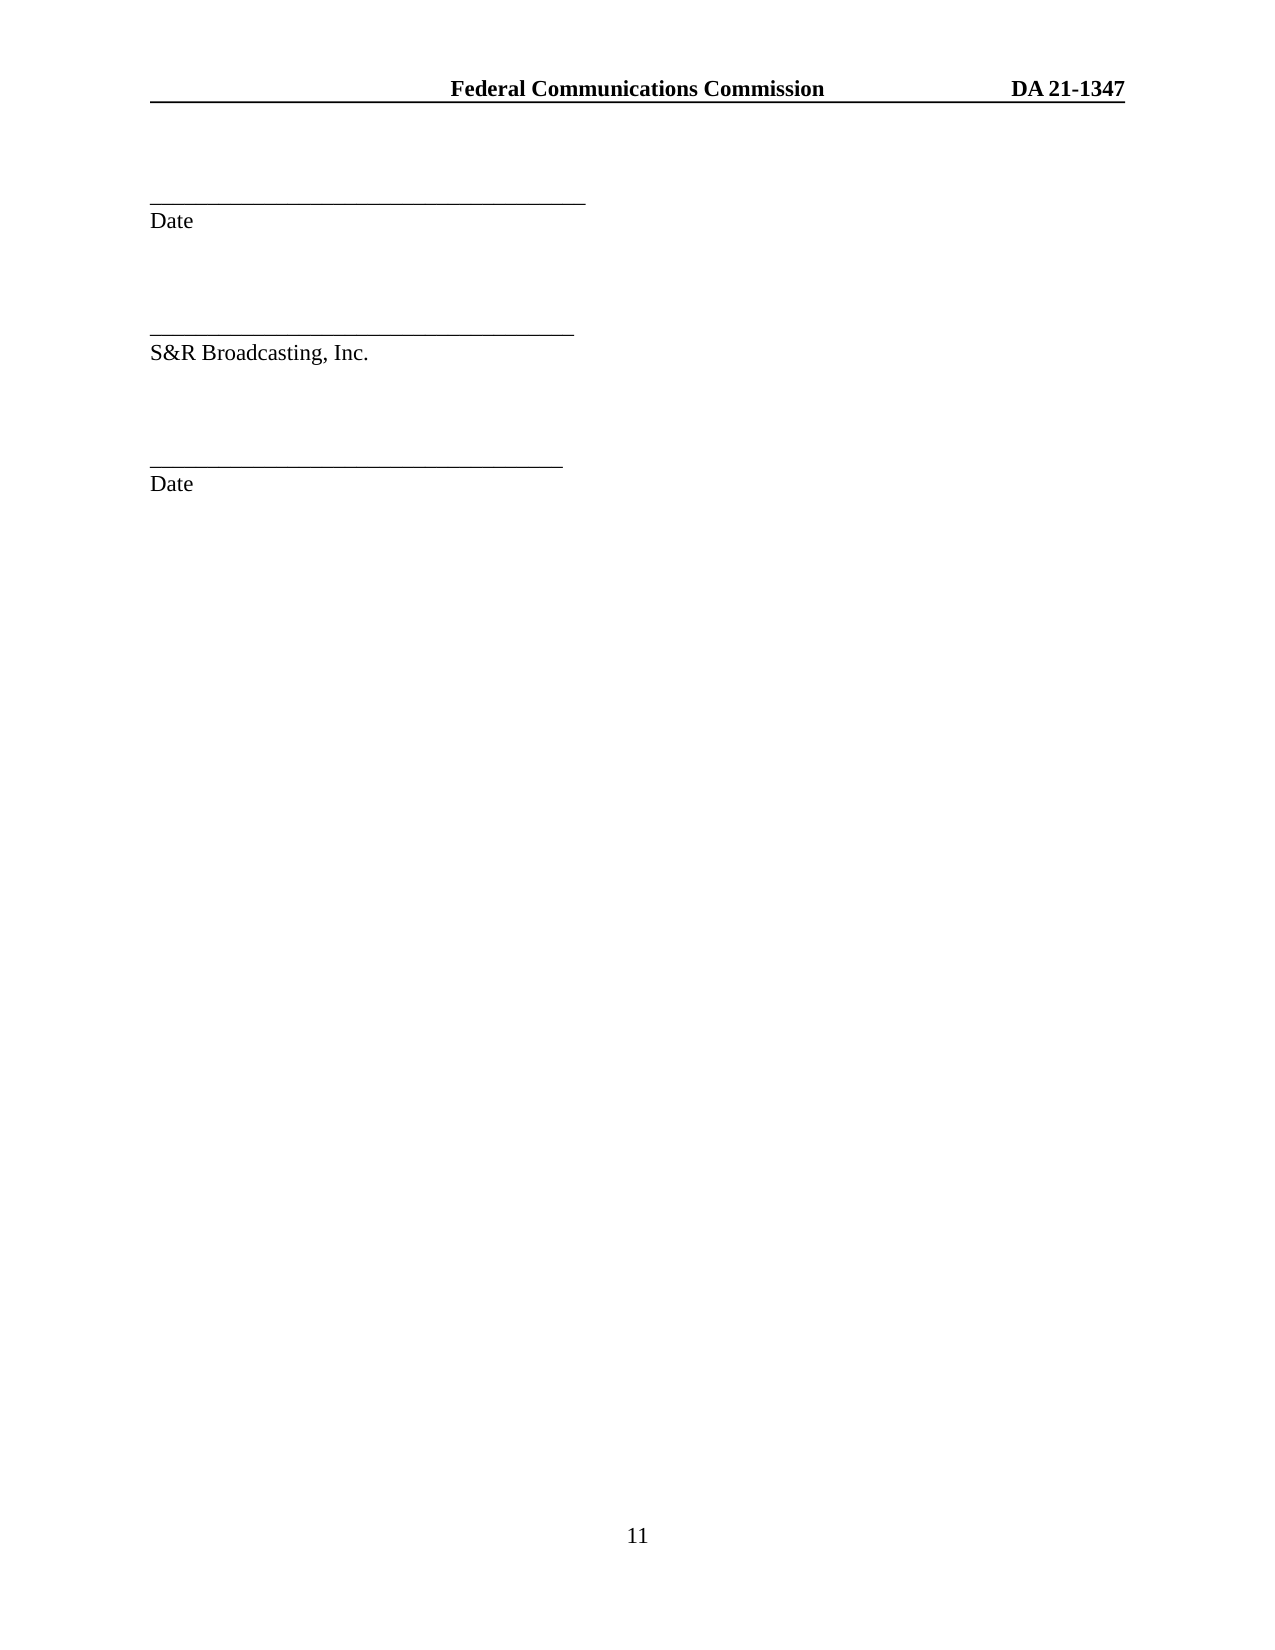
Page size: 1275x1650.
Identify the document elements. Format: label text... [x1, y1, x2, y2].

text Date [150, 471, 1125, 497]
text S&R Broadcasting, Inc. [150, 339, 1125, 365]
text _____________________________________ [150, 312, 1125, 339]
text ______________________________________ [150, 181, 1125, 207]
text Date [150, 207, 1125, 233]
text ____________________________________ [150, 444, 1125, 471]
